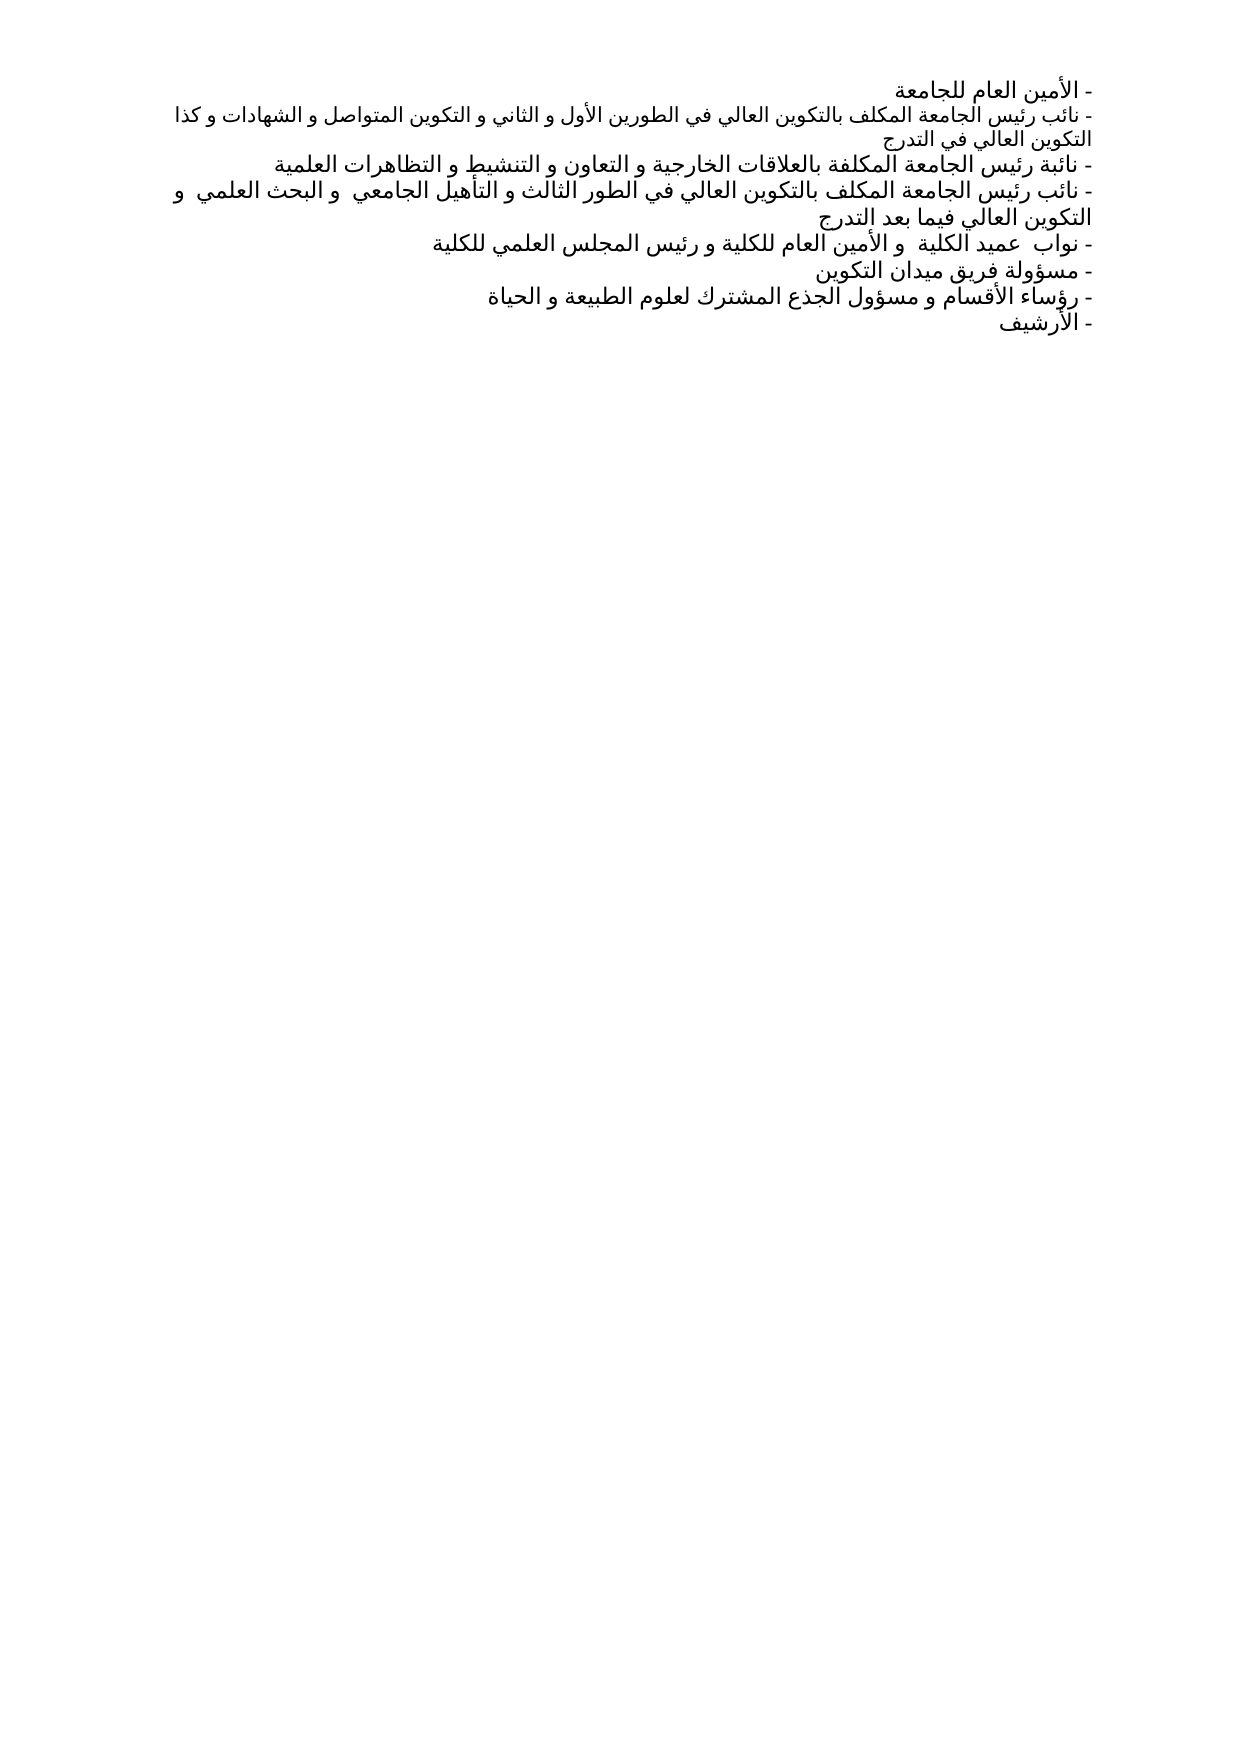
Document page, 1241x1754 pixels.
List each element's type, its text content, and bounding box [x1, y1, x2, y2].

list - نائبة رئيس الجامعة المكلفة بالعلاقات الخارجية و التعاون و التنشيط و التظاهرات العلمية [148, 151, 1092, 178]
list - الأمين العام للجامعة [148, 77, 1092, 103]
list - نواب عميد الكلية و الأمين العام للكلية و رئيس المجلس العلمي للكلية [148, 230, 1092, 257]
list - الأرشيف [148, 309, 1092, 336]
list - نائب رئيس الجامعة المكلف بالتكوين العالي في الطورين الأول و الثاني و التكوين المتواصل و الشهادات و كذا التكوين العالي في التدرج [148, 103, 1092, 151]
list - نائب رئيس الجامعة المكلف بالتكوين العالي في الطور الثالث و التأهيل الجامعي و البحث العلمي و التكوين العالي فيما بعد التدرج [148, 178, 1092, 230]
list - مسؤولة فريق ميدان التكوين [148, 257, 1092, 283]
list - رؤساء الأقسام و مسؤول الجذع المشترك لعلوم الطبيعة و الحياة [148, 283, 1092, 309]
